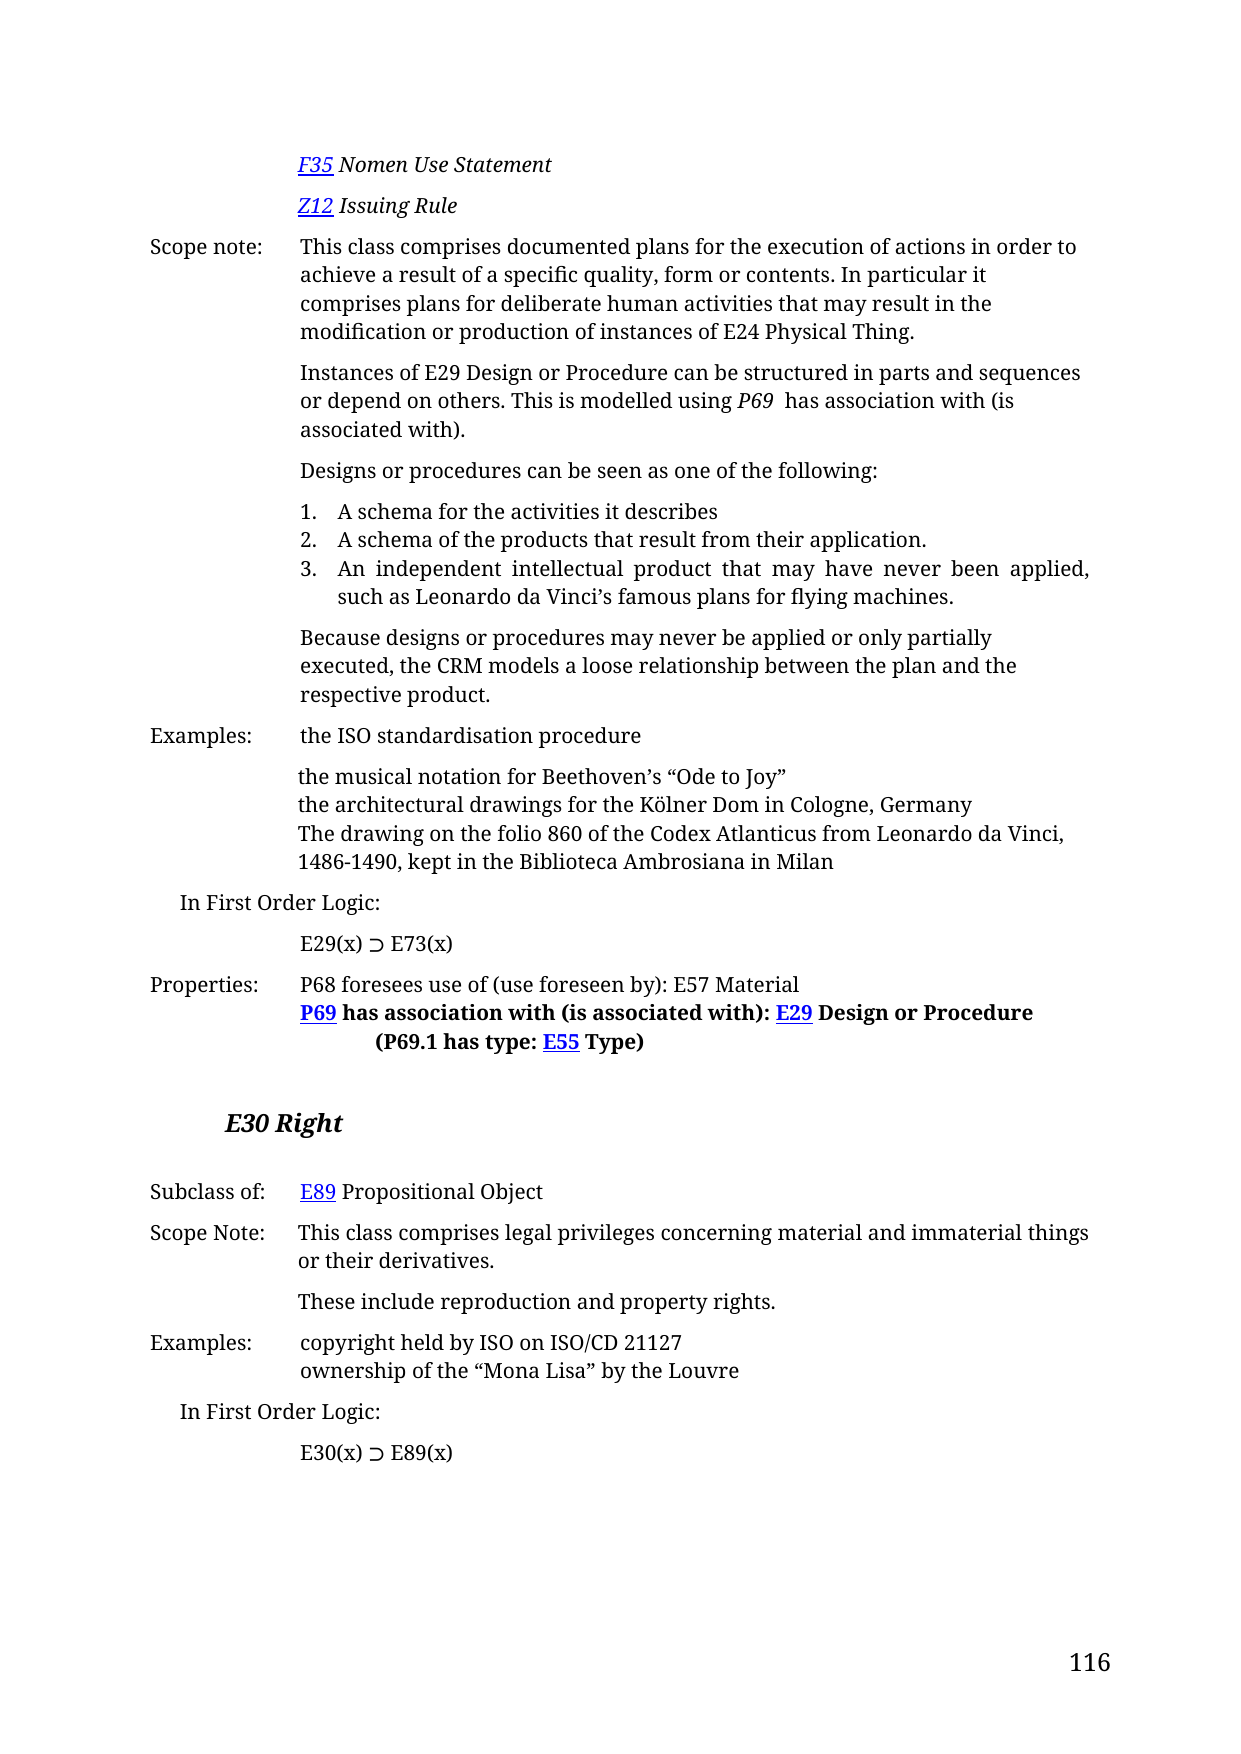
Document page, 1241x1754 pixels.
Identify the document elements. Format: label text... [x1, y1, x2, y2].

text Properties: P68 foresees use of (use foreseen by): E57 Material [150, 970, 1090, 998]
text Instances of E29 Design or Procedure can be structured in parts and sequences or depend on others. This is modelled using P69 has association with (is associated with). [300, 358, 1090, 443]
text In First Order Logic: [179, 1397, 1090, 1426]
text Subclass of: E89 Propositional Object [150, 1177, 1090, 1205]
list A schema for the activities it describes [300, 497, 1090, 525]
list An independent intellectual product that may have never been applied, such as Leonardo da Vinci’s famous plans for flying machines. [300, 554, 1090, 611]
text the architectural drawings for the Kölner Dom in Cologne, Germany [298, 790, 1090, 819]
text Scope Note: This class comprises legal privileges concerning material and immaterial things or their derivatives. [150, 1218, 1090, 1275]
text P69 has association with (is associated with): E29 Design or Procedure [300, 998, 1090, 1027]
text the musical notation for Beethoven’s “Ode to Joy” [298, 762, 1090, 790]
text These include reproduction and property rights. [298, 1287, 1090, 1316]
text Examples: copyright held by ISO on ISO/CD 21127 [150, 1328, 1090, 1357]
text E29(x) ⊃ E73(x) [179, 929, 1090, 957]
text (P69.1 has type: E55 Type) [300, 1027, 1090, 1055]
text E30(x) ⊃ E89(x) [179, 1438, 1090, 1467]
text Examples: the ISO standardisation procedure [150, 721, 1090, 749]
text F35 Nomen Use Statement [298, 150, 1090, 178]
text Z12 Issuing Rule [298, 191, 1090, 219]
text Because designs or procedures may never be applied or only partially executed, the CRM models a loose relationship between the plan and the respective product. [300, 623, 1090, 708]
text Designs or procedures can be seen as one of the following: [300, 456, 1090, 484]
text ownership of the “Mona Lisa” by the Louvre [300, 1357, 1090, 1385]
subtitle E30 Right [150, 1105, 1090, 1139]
text In First Order Logic: [179, 888, 1090, 917]
list A schema of the products that result from their application. [300, 525, 1090, 554]
text The drawing on the folio 860 of the Codex Atlanticus from Leonardo da Vinci, 1486-1490, kept in the Biblioteca Ambrosiana in Milan [298, 819, 1090, 876]
text Scope note: This class comprises documented plans for the execution of actions in order to achieve a result of a specific quality, form or contents. In particular it comprises plans for deliberate human activities that may result in the modification or production of instances of E24 Physical Thing. [150, 232, 1090, 346]
